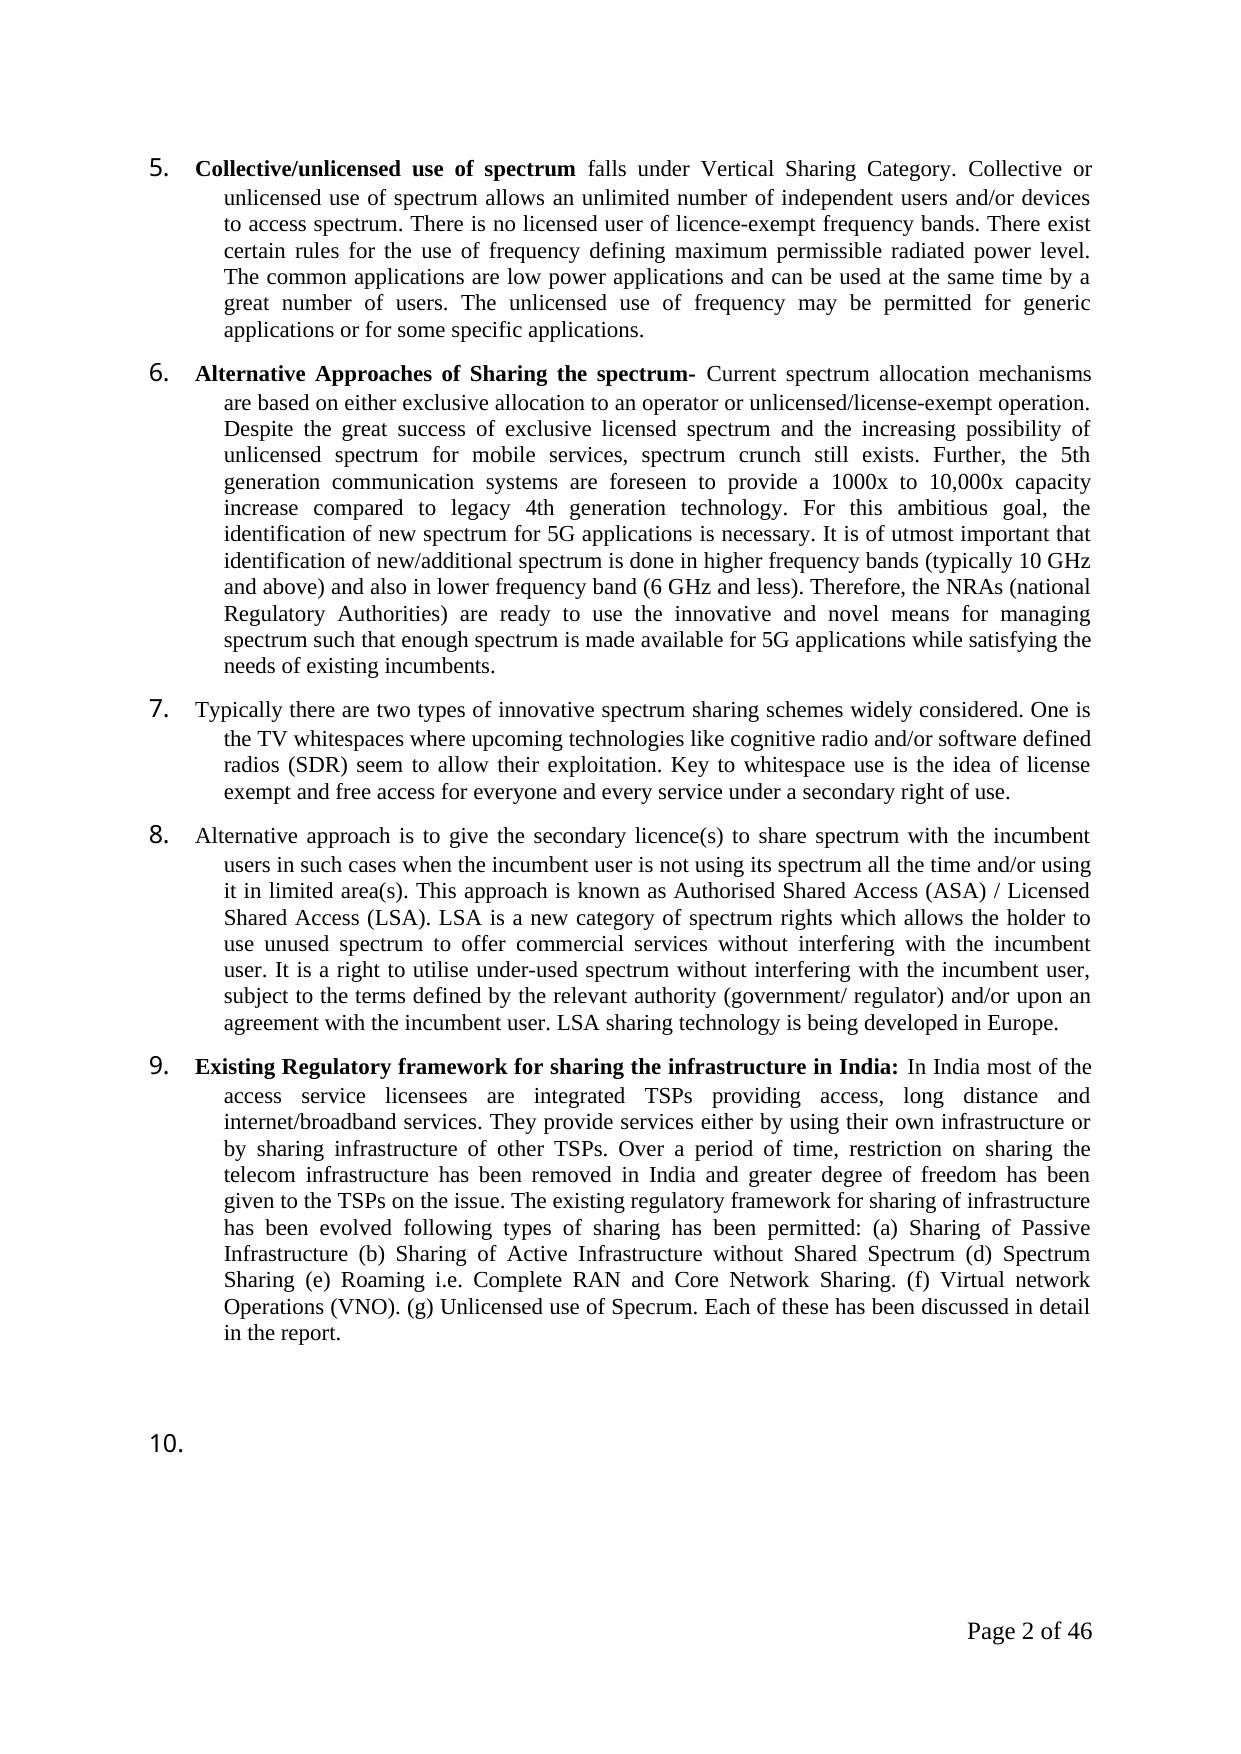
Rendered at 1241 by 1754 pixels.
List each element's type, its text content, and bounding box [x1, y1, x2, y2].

list Alternative approach is to give the secondary licence(s) to share spectrum with the incumbent users in such cases when the incumbent user is not using its spectrum all the time and/or using it in limited area(s). This approach is known as Authorised Shared Access (ASA) / Licensed Shared Access (LSA). LSA is a new category of spectrum rights which allows the holder to use unused spectrum to offer commercial services without interfering with the incumbent user. It is a right to utilise under-used spectrum without interfering with the incumbent user, subject to the terms defined by the relevant authority (government/ regulator) and/or upon an agreement with the incumbent user. LSA sharing technology is being developed in Europe. [148, 817, 1092, 1035]
list Alternative Approaches of Sharing the spectrum- Current spectrum allocation mechanisms are based on either exclusive allocation to an operator or unlicensed/license-exempt operation. Despite the great success of exclusive licensed spectrum and the increasing possibility of unlicensed spectrum for mobile services, spectrum crunch still exists. Further, the 5th generation communication systems are foreseen to provide a 1000x to 10,000x capacity increase compared to legacy 4th generation technology. For this ambitious goal, the identification of new spectrum for 5G applications is necessary. It is of utmost important that identification of new/additional spectrum is done in higher frequency bands (typically 10 GHz and above) and also in lower frequency band (6 GHz and less). Therefore, the NRAs (national Regulatory Authorities) are ready to use the innovative and novel means for managing spectrum such that enough spectrum is made available for 5G applications while satisfying the needs of existing incumbents. [148, 355, 1092, 679]
list Collective/unlicensed use of spectrum falls under Vertical Sharing Category. Collective or unlicensed use of spectrum allows an unlimited number of independent users and/or devices to access spectrum. There is no licensed user of licence-exempt frequency bands. There exist certain rules for the use of frequency defining maximum permissible radiated power level. The common applications are low power applications and can be used at the same time by a great number of users. The unlicensed use of frequency may be permitted for generic applications or for some specific applications. [148, 150, 1092, 342]
list Existing Regulatory framework for sharing the infrastructure in India: In India most of the access service licensees are integrated TSPs providing access, long distance and internet/broadband services. They provide services either by using their own infrastructure or by sharing infrastructure of other TSPs. Over a period of time, restriction on sharing the telecom infrastructure has been removed in India and greater degree of freedom has been given to the TSPs on the issue. The existing regulatory framework for sharing of infrastructure has been evolved following types of sharing has been permitted: (a) Sharing of Passive Infrastructure (b) Sharing of Active Infrastructure without Shared Spectrum (d) Spectrum Sharing (e) Roaming i.e. Complete RAN and Core Network Sharing. (f) Virtual network Operations (VNO). (g) Unlicensed use of Specrum. Each of these has been discussed in detail in the report. [148, 1048, 1092, 1345]
list Typically there are two types of innovative spectrum sharing schemes widely considered. One is the TV whitespaces where upcoming technologies like cognitive radio and/or software defined radios (SDR) seem to allow their exploitation. Key to whitespace use is the idea of license exempt and free access for everyone and every service under a secondary right of use. [148, 691, 1092, 804]
